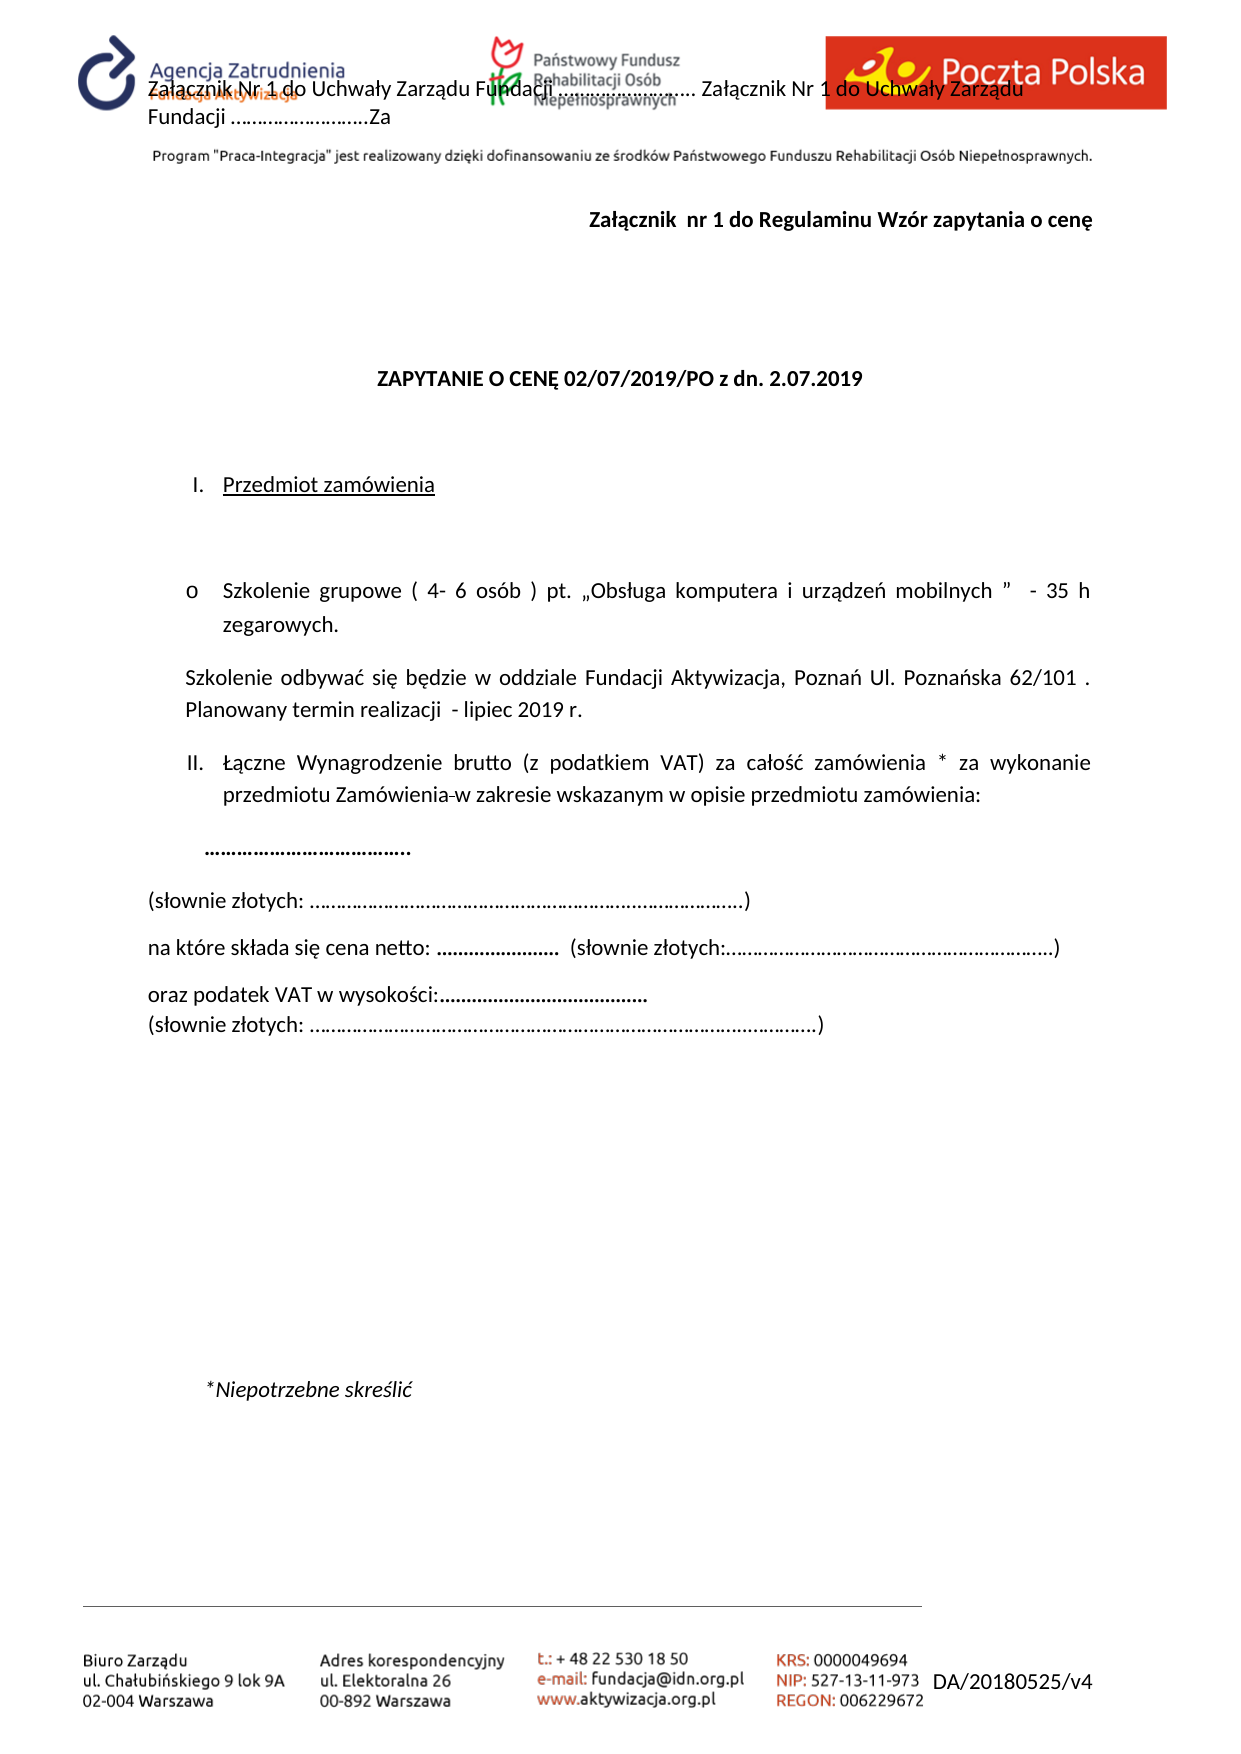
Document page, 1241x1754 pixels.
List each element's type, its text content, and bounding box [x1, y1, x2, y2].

text oraz podatek VAT w wysokości:………………………………… (słownie złotych: ………………………………………………………………………..………….) [148, 980, 1092, 1038]
picture [2, 1, 1241, 199]
picture [83, 1606, 924, 1752]
text ZAPYTANIE O CENĘ 02/07/2019/PO z dn. 2.07.2019 [148, 364, 1092, 392]
text ……………………………….. [185, 833, 1092, 861]
text Załącznik nr 1 do Regulaminu Wzór zapytania o cenę [148, 205, 1092, 233]
text *Niepotrzebne skreślić [185, 1375, 1092, 1403]
list Szkolenie grupowe ( 4- 6 osób ) pt. „Obsługa komputera i urządzeń mobilnych ” - 35 h zegarowych. [185, 576, 1092, 638]
list Łączne Wynagrodzenie brutto (z podatkiem VAT) za całość zamówienia * za wykonanie przedmiotu Zamówienia w zakresie wskazanym w opisie przedmiotu zamówienia: [204, 748, 1092, 808]
text Szkolenie odbywać się będzie w oddziale Fundacji Aktywizacja, Poznań Ul. Poznańska 62/101 . Planowany termin realizacji - lipiec 2019 r. [185, 663, 1092, 723]
text (słownie złotych: ……………………………………………………..………………..) [148, 886, 1092, 914]
list Przedmiot zamówienia [204, 470, 1092, 498]
text na które składa się cena netto: ………………….. (słownie złotych:……………………………………………………..) [148, 933, 1092, 961]
